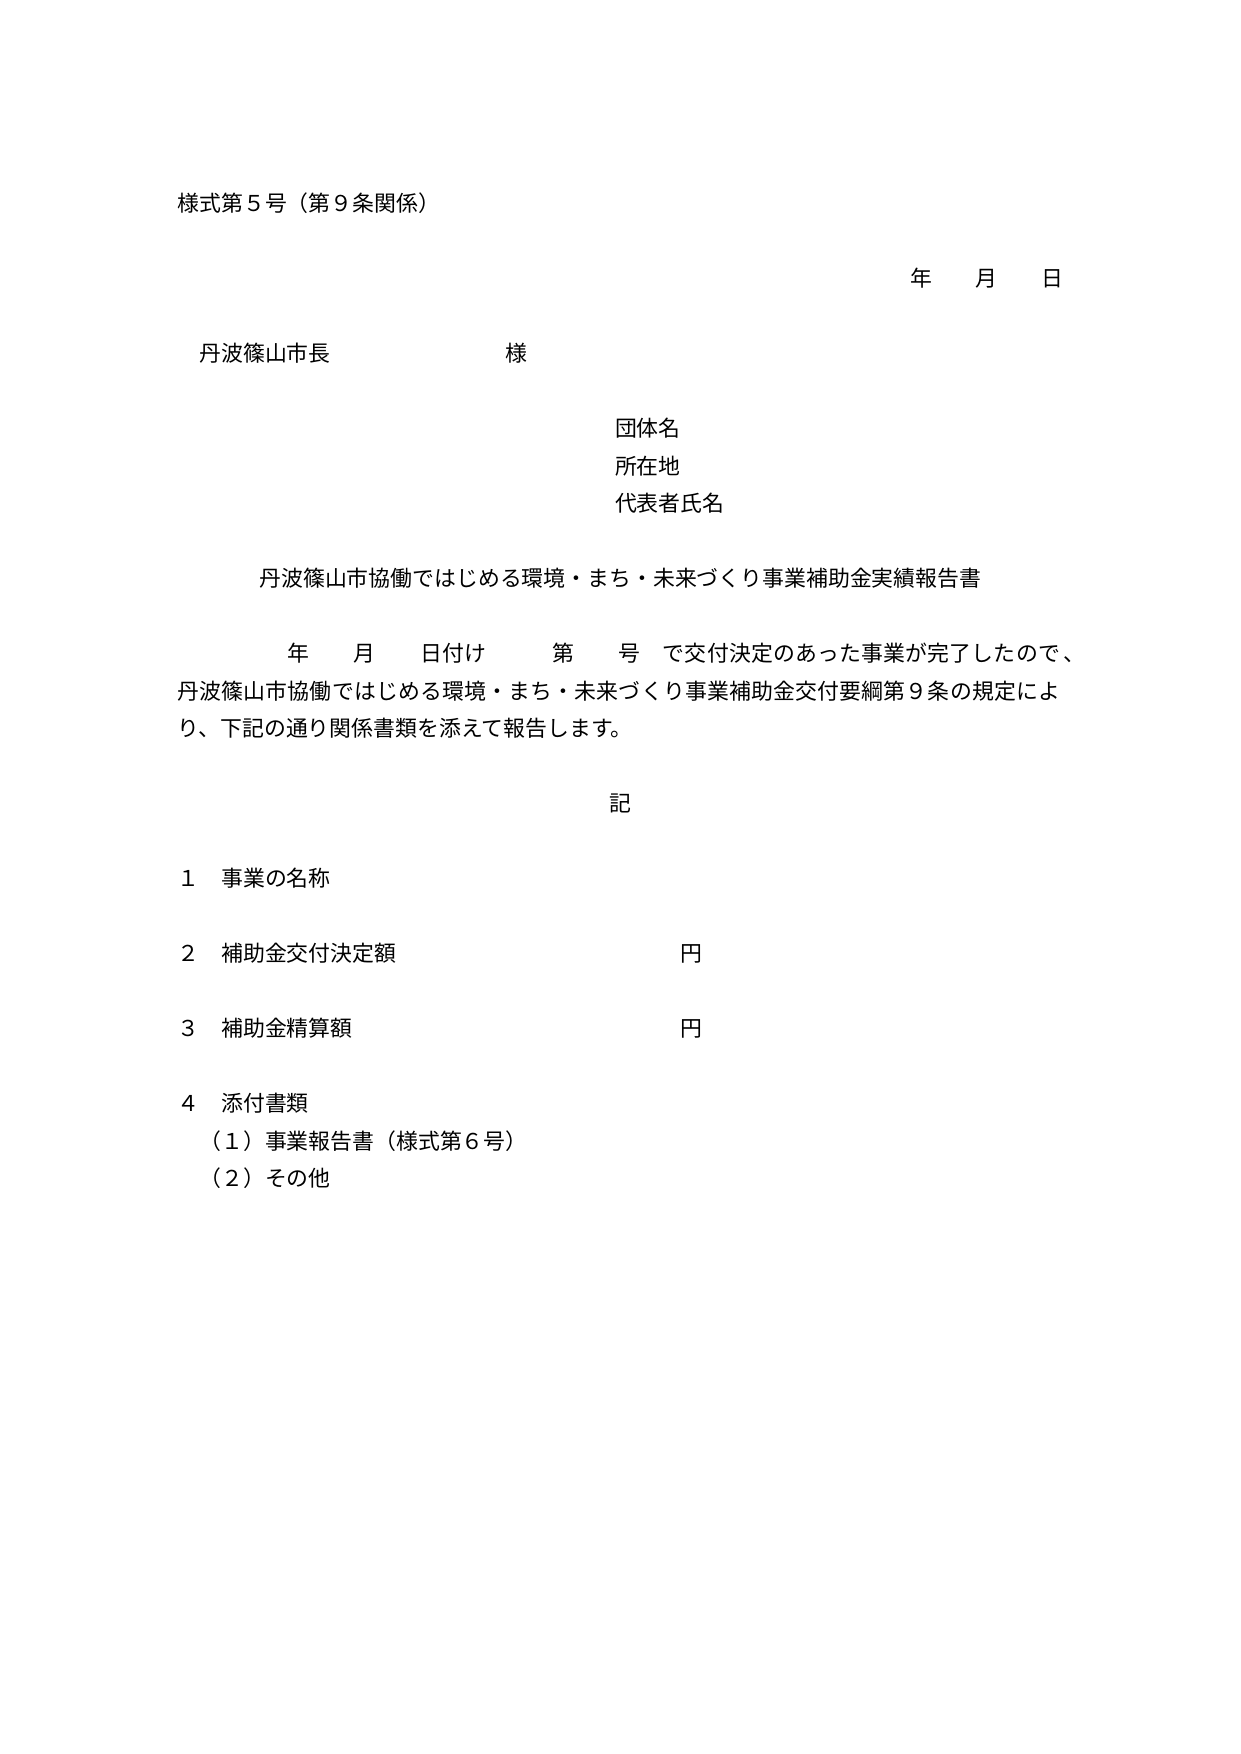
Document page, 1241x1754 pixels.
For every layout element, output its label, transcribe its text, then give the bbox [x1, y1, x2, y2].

text 様式第５号（第９条関係） [177, 183, 1063, 221]
text 団体名 [615, 408, 1063, 446]
text ４ 添付書類 [177, 1083, 1063, 1121]
text 丹波篠山市協働ではじめる環境・まち・未来づくり事業補助金実績報告書 [177, 558, 1063, 596]
text 代表者氏名 [615, 483, 1063, 521]
text ３ 補助金精算額 円 [177, 1008, 1063, 1046]
text 丹波篠山市長 様 [177, 333, 1063, 371]
text １ 事業の名称 [177, 858, 1063, 896]
text 年 月 日 [177, 258, 1063, 296]
text 所在地 [615, 446, 1063, 483]
text ２ 補助金交付決定額 円 [177, 933, 1063, 971]
text 記 [177, 783, 1063, 821]
text （１）事業報告書（様式第６号） [177, 1121, 1063, 1158]
text （２）その他 [177, 1158, 1063, 1196]
text 年 月 日付け 第 号 で交付決定のあった事業が完了したので、丹波篠山市協働ではじめる環境・まち・未来づくり事業補助金交付要綱第９条の規定により、下記の通り関係書類を添えて報告します。 [177, 633, 1063, 746]
